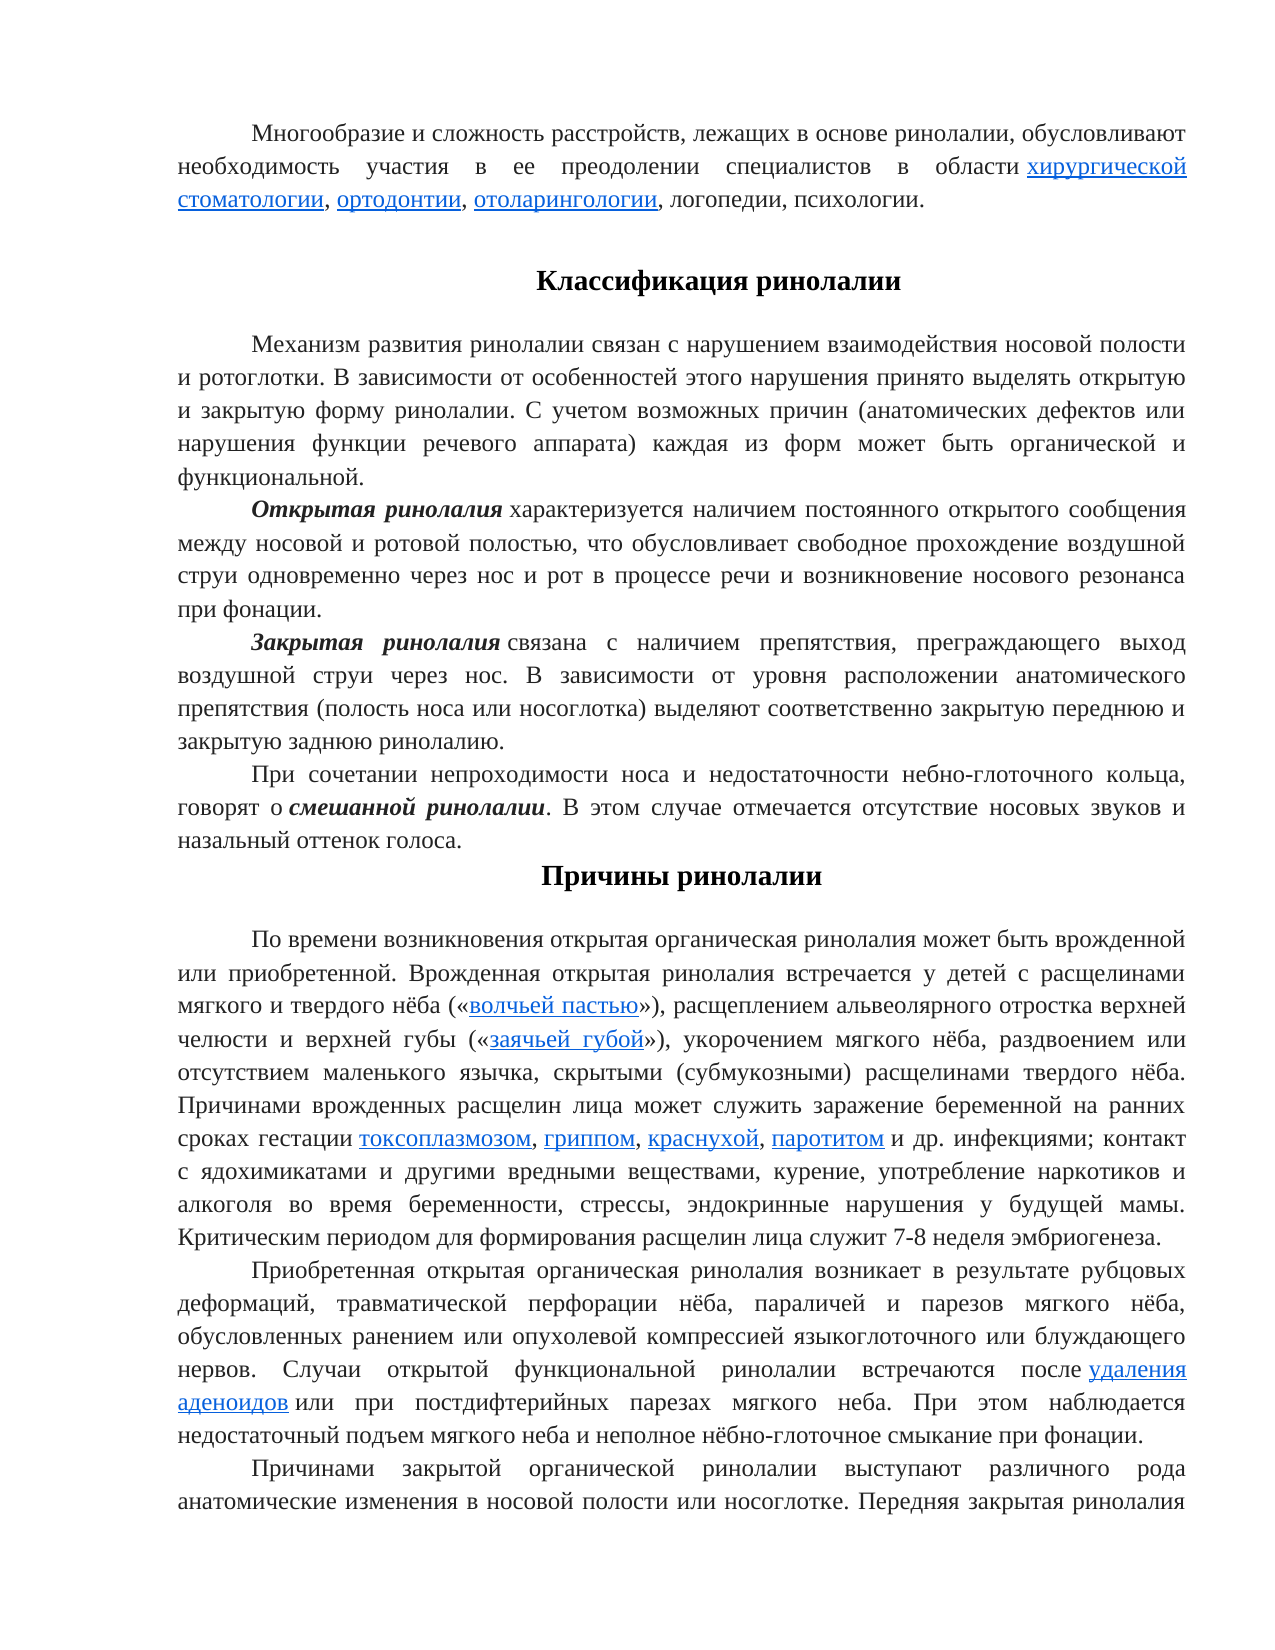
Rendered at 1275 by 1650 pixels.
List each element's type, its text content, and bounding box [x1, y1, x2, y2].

text Механизм развития ринолалии связан с нарушением взаимодействия носовой полости и ротоглотки. В зависимости от особенностей этого нарушения принято выделять открытую и закрытую форму ринолалии. С учетом возможных причин (анатомических дефектов или нарушения функции речевого аппарата) каждая из форм может быть органической и функциональной. [177, 329, 1186, 490]
text При сочетании непроходимости носа и недостаточности небно-глоточного кольца, говорят о смешанной ринолалии. В этом случае отмечается отсутствие носовых звуков и назальный оттенок голоса. [177, 759, 1186, 853]
subtitle Классификация ринолалии [177, 263, 1186, 296]
subtitle Причины ринолалии [177, 858, 1186, 891]
text Открытая ринолалия характеризуется наличием постоянного открытого сообщения между носовой и ротовой полостью, что обусловливает свободное прохождение воздушной струи одновременно через нос и рот в процессе речи и возникновение носового резонанса при фонации. [177, 494, 1186, 622]
subtitle Многообразие и сложность расстройств, лежащих в основе ринолалии, обусловливают необходимость участия в ее преодолении специалистов в области хирургической стоматологии, ортодонтии, отоларингологии, логопедии, психологии. [177, 118, 1186, 213]
text Приобретенная открытая органическая ринолалия возникает в результате рубцовых деформаций, травматической перфорации нёба, параличей и парезов мягкого нёба, обусловленных ранением или опухолевой компрессией языкоглоточного или блуждающего нервов. Случаи открытой функциональной ринолалии встречаются после удаления аденоидов или при постдифтерийных парезах мягкого неба. При этом наблюдается недостаточный подъем мягкого неба и неполное нёбно-глоточное смыкание при фонации. [177, 1255, 1186, 1449]
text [177, 1453, 1186, 1515]
text По времени возникновения открытая органическая ринолалия может быть врожденной или приобретенной. Врожденная открытая ринолалия встречается у детей с расщелинами мягкого и твердого нёба («волчьей пастью»), расщеплением альвеолярного отростка верхней челюсти и верхней губы («заячьей губой»), укорочением мягкого нёба, раздвоением или отсутствием маленького язычка, скрытыми (субмукозными) расщелинами твердого нёба. Причинами врожденных расщелин лица может служить заражение беременной на ранних сроках гестации токсоплазмозом, гриппом, краснухой, паротитом и др. инфекциями; контакт с ядохимикатами и другими вредными веществами, курение, употребление наркотиков и алкоголя во время беременности, стрессы, эндокринные нарушения у будущей мамы. Критическим периодом для формирования расщелин лица служит 7-8 неделя эмбриогенеза. [177, 924, 1186, 1251]
text Закрытая ринолалия связана с наличием препятствия, преграждающего выход воздушной струи через нос. В зависимости от уровня расположении анатомического препятствия (полость носа или носоглотка) выделяют соответственно закрытую переднюю и закрытую заднюю ринолалию. [177, 627, 1186, 754]
